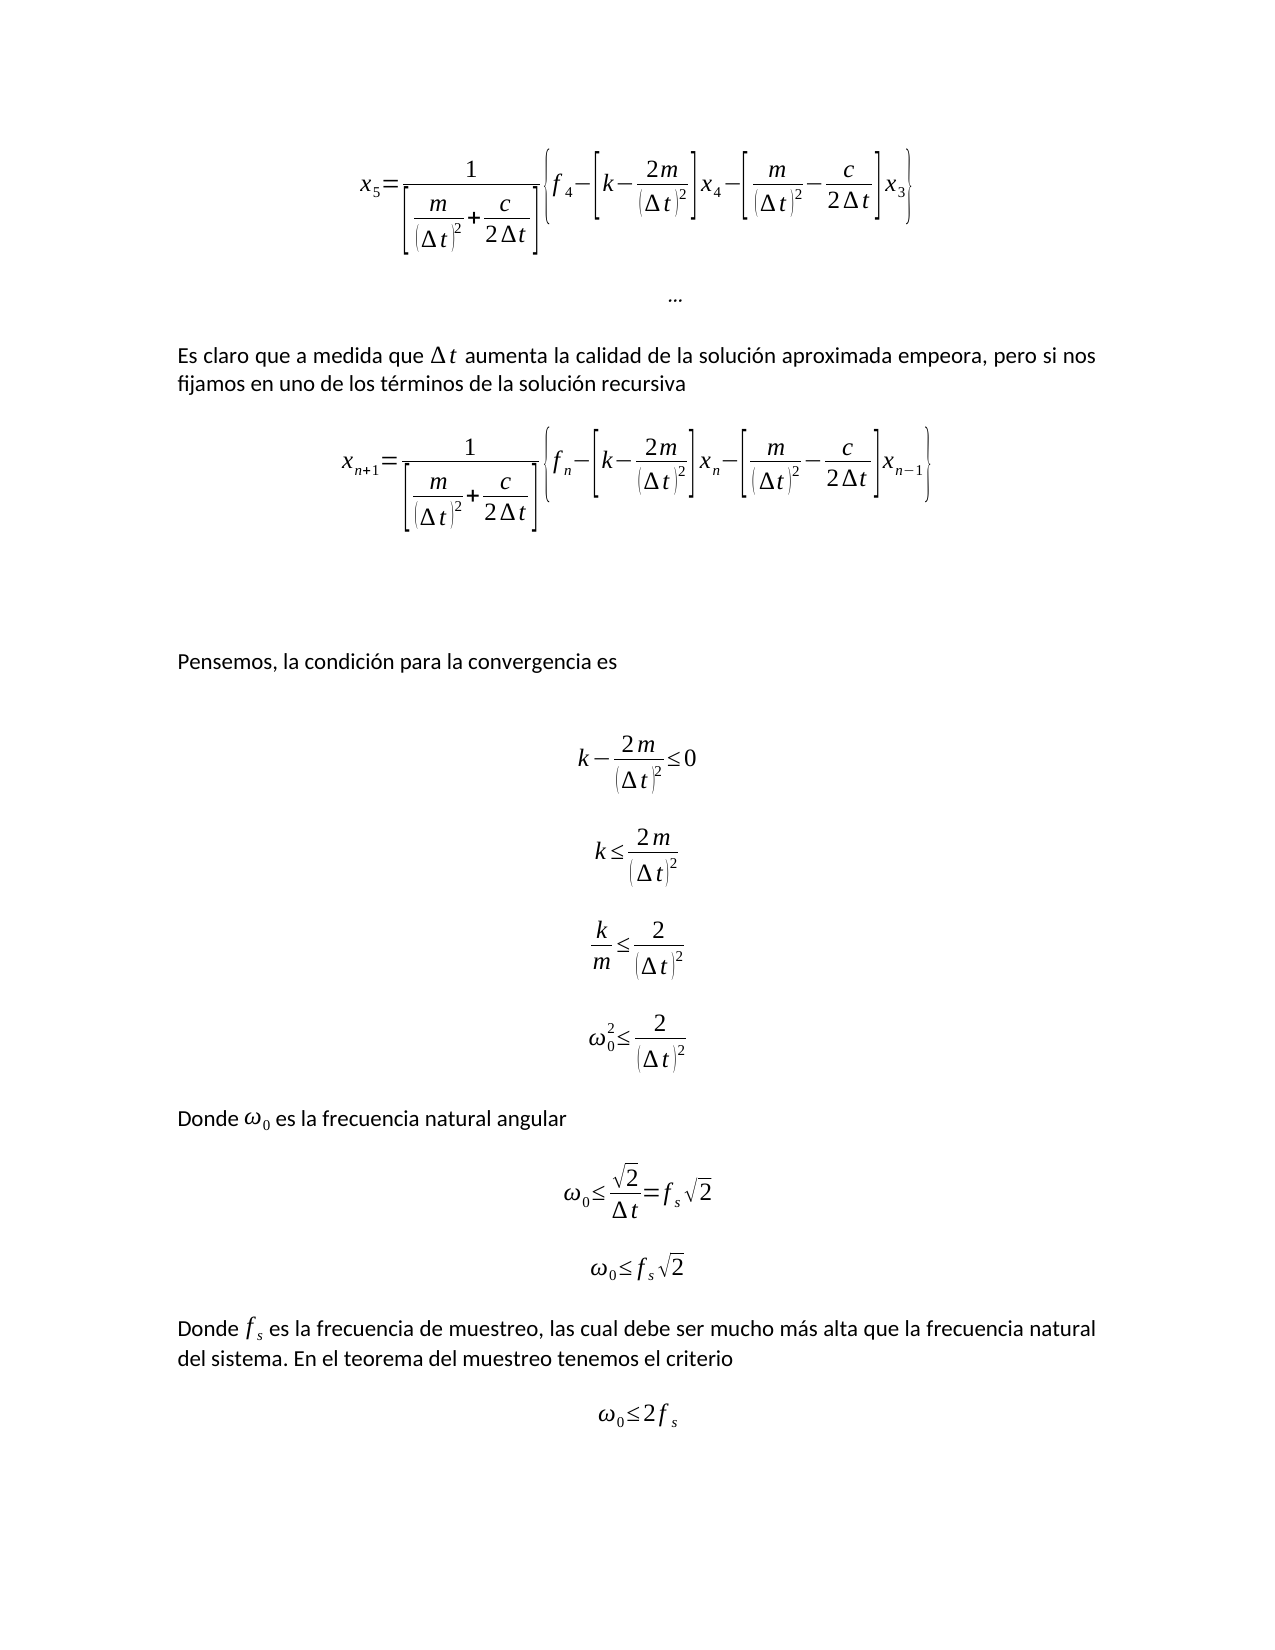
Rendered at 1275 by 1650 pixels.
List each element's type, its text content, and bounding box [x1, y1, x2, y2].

text Es claro que a medida que aumenta la calidad de la solución aproximada empeora, pero si nos fijamos en uno de los términos de la solución recursiva [177, 341, 1098, 397]
text Donde es la frecuencia natural angular [177, 1102, 1098, 1134]
text Pensemos, la condición para la convergencia es [177, 647, 1098, 675]
text Donde es la frecuencia de muestreo, las cual debe ser mucho más alta que la frecuencia natural del sistema. En el teorema del muestreo tenemos el criterio [177, 1312, 1098, 1372]
